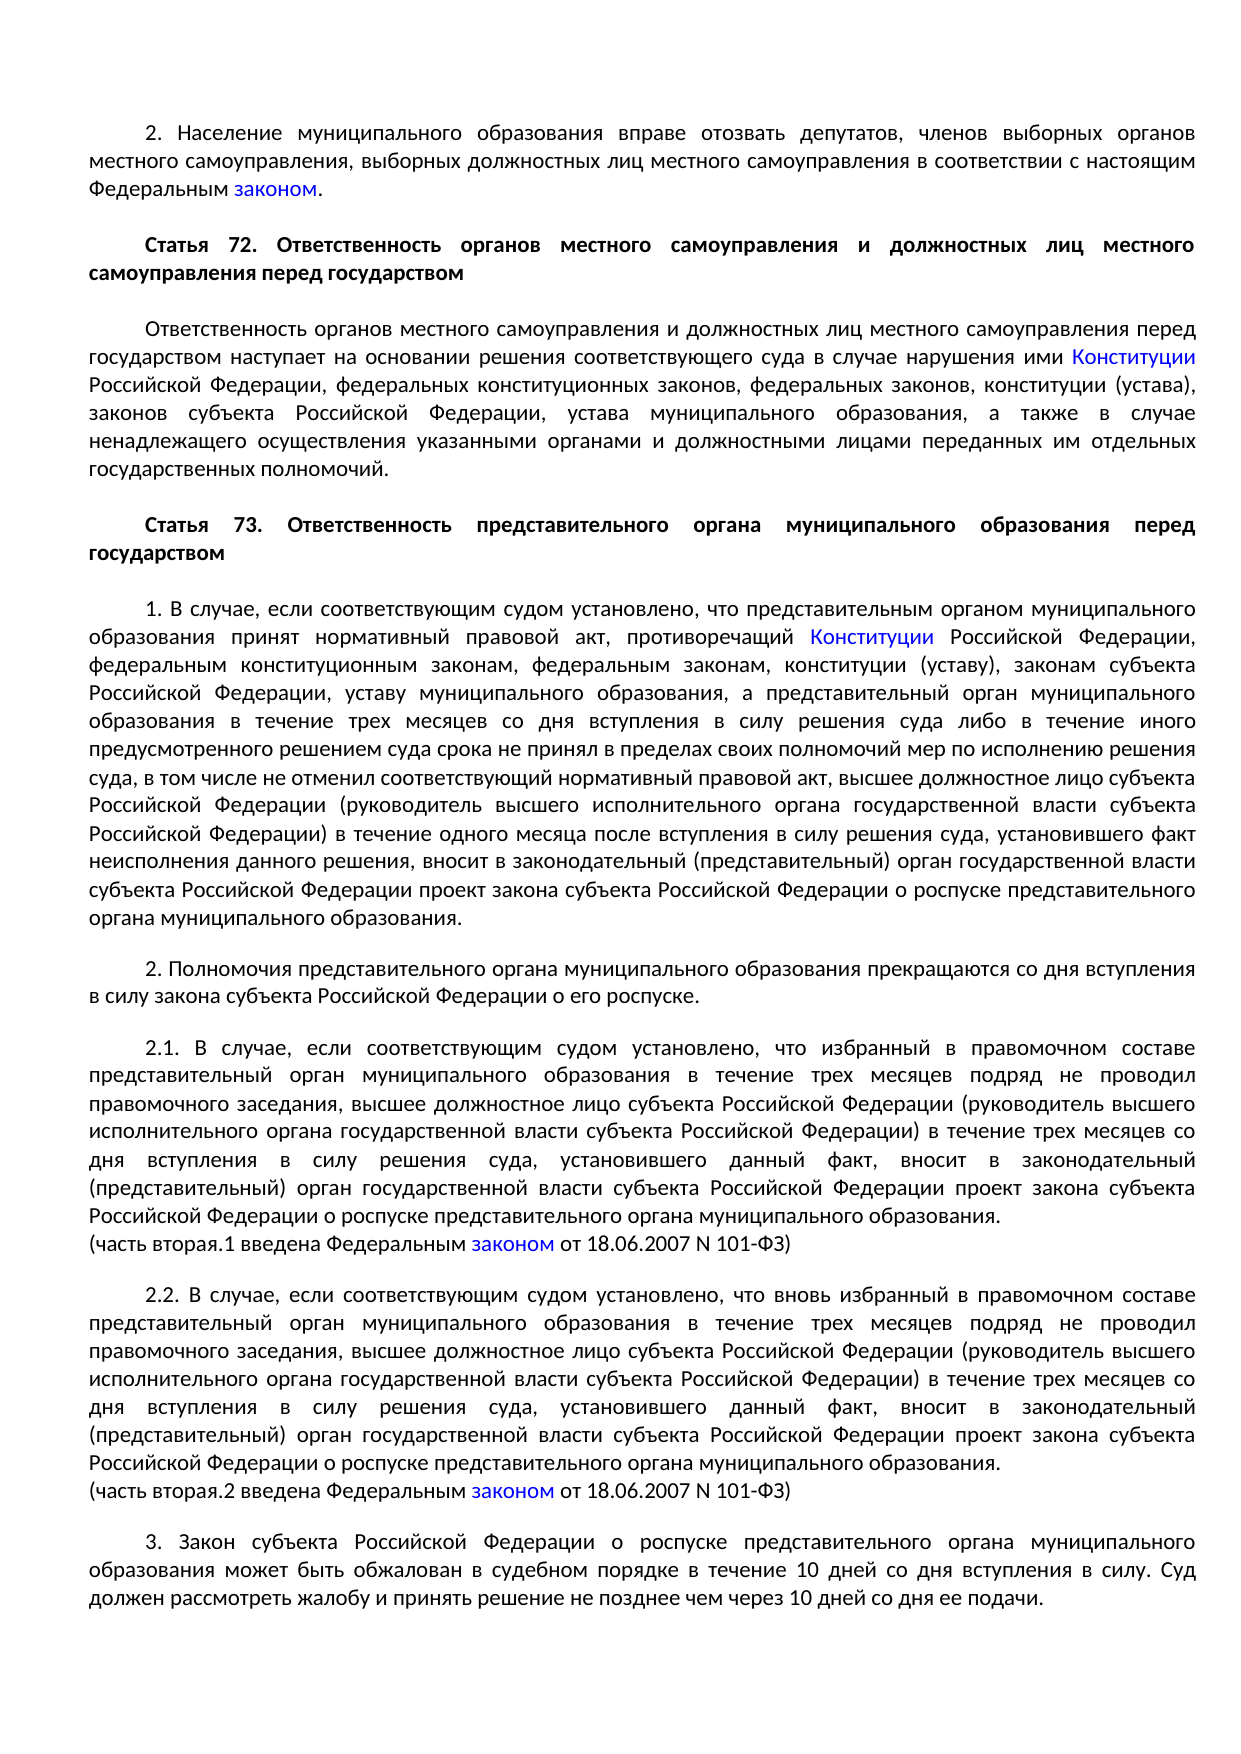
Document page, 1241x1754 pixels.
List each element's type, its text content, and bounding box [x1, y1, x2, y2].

text Ответственность органов местного самоуправления и должностных лиц местного самоуправления перед государством наступает на основании решения соответствующего суда в случае нарушения ими Конституции Российской Федерации, федеральных конституционных законов, федеральных законов, конституции (устава), законов субъекта Российской Федерации, устава муниципального образования, а также в случае ненадлежащего осуществления указанными органами и должностными лицами переданных им отдельных государственных полномочий. [89, 314, 1196, 482]
text (часть вторая.1 введена Федеральным законом от 18.06.2007 N 101-ФЗ) [89, 1229, 1196, 1257]
title Статья 72. Ответственность органов местного самоуправления и должностных лиц местного самоуправления перед государством [89, 230, 1196, 286]
text 2. Полномочия представительного органа муниципального образования прекращаются со дня вступления в силу закона субъекта Российской Федерации о его роспуске. [89, 954, 1196, 1010]
text 1. В случае, если соответствующим судом установлено, что представительным органом муниципального образования принят нормативный правовой акт, противоречащий Конституции Российской Федерации, федеральным конституционным законам, федеральным законам, конституции (уставу), законам субъекта Российской Федерации, уставу муниципального образования, а представительный орган муниципального образования в течение трех месяцев со дня вступления в силу решения суда либо в течение иного предусмотренного решением суда срока не принял в пределах своих полномочий мер по исполнению решения суда, в том числе не отменил соответствующий нормативный правовой акт, высшее должностное лицо субъекта Российской Федерации (руководитель высшего исполнительного органа государственной власти субъекта Российской Федерации) в течение одного месяца после вступления в силу решения суда, установившего факт неисполнения данного решения, вносит в законодательный (представительный) орган государственной власти субъекта Российской Федерации проект закона субъекта Российской Федерации о роспуске представительного органа муниципального образования. [89, 594, 1196, 931]
text 2. Население муниципального образования вправе отозвать депутатов, членов выборных органов местного самоуправления, выборных должностных лиц местного самоуправления в соответствии с настоящим Федеральным законом. [89, 118, 1196, 202]
text 2.1. В случае, если соответствующим судом установлено, что избранный в правомочном составе представительный орган муниципального образования в течение трех месяцев подряд не проводил правомочного заседания, высшее должностное лицо субъекта Российской Федерации (руководитель высшего исполнительного органа государственной власти субъекта Российской Федерации) в течение трех месяцев со дня вступления в силу решения суда, установившего данный факт, вносит в законодательный (представительный) орган государственной власти субъекта Российской Федерации проект закона субъекта Российской Федерации о роспуске представительного органа муниципального образования. [89, 1033, 1196, 1229]
text 3. Закон субъекта Российской Федерации о роспуске представительного органа муниципального образования может быть обжалован в судебном порядке в течение 10 дней со дня вступления в силу. Суд должен рассмотреть жалобу и принять решение не позднее чем через 10 дней со дня ее подачи. [89, 1527, 1196, 1611]
text 2.2. В случае, если соответствующим судом установлено, что вновь избранный в правомочном составе представительный орган муниципального образования в течение трех месяцев подряд не проводил правомочного заседания, высшее должностное лицо субъекта Российской Федерации (руководитель высшего исполнительного органа государственной власти субъекта Российской Федерации) в течение трех месяцев со дня вступления в силу решения суда, установившего данный факт, вносит в законодательный (представительный) орган государственной власти субъекта Российской Федерации проект закона субъекта Российской Федерации о роспуске представительного органа муниципального образования. [89, 1280, 1196, 1476]
title Статья 73. Ответственность представительного органа муниципального образования перед государством [89, 510, 1196, 566]
text (часть вторая.2 введена Федеральным законом от 18.06.2007 N 101-ФЗ) [89, 1476, 1196, 1504]
